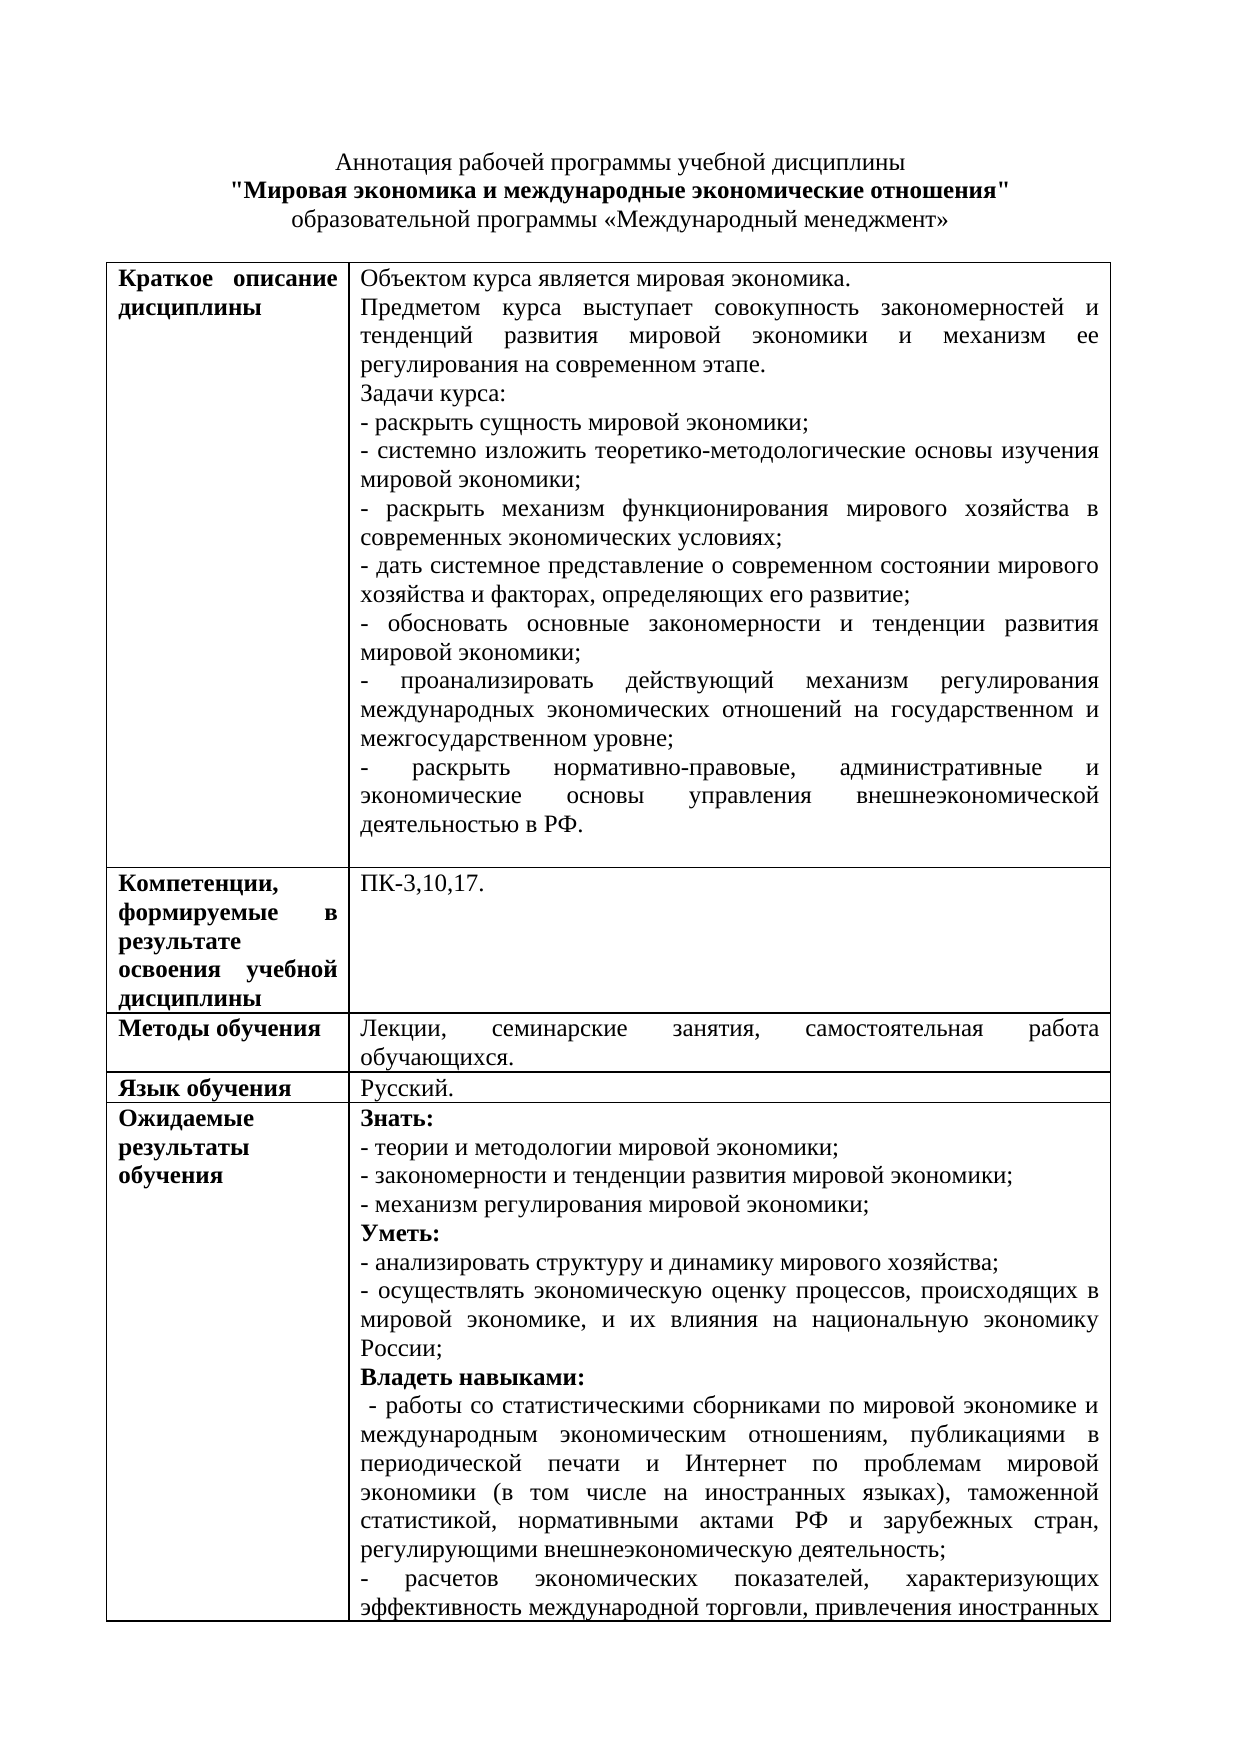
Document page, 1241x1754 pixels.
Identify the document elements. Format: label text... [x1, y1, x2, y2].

text образовательной программы «Международный менеджмент» [118, 204, 1122, 233]
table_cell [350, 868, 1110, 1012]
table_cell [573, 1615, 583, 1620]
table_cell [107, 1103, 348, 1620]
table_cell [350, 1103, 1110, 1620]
text Аннотация рабочей программы учебной дисциплины [118, 147, 1122, 176]
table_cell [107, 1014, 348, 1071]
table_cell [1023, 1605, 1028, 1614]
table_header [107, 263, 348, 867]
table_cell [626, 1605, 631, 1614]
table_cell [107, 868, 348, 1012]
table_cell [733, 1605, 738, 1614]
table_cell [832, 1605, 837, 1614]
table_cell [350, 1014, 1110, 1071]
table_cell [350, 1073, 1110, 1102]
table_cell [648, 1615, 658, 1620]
text "Мировая экономика и международные экономические отношения" [118, 176, 1122, 204]
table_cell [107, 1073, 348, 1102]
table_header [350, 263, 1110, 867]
